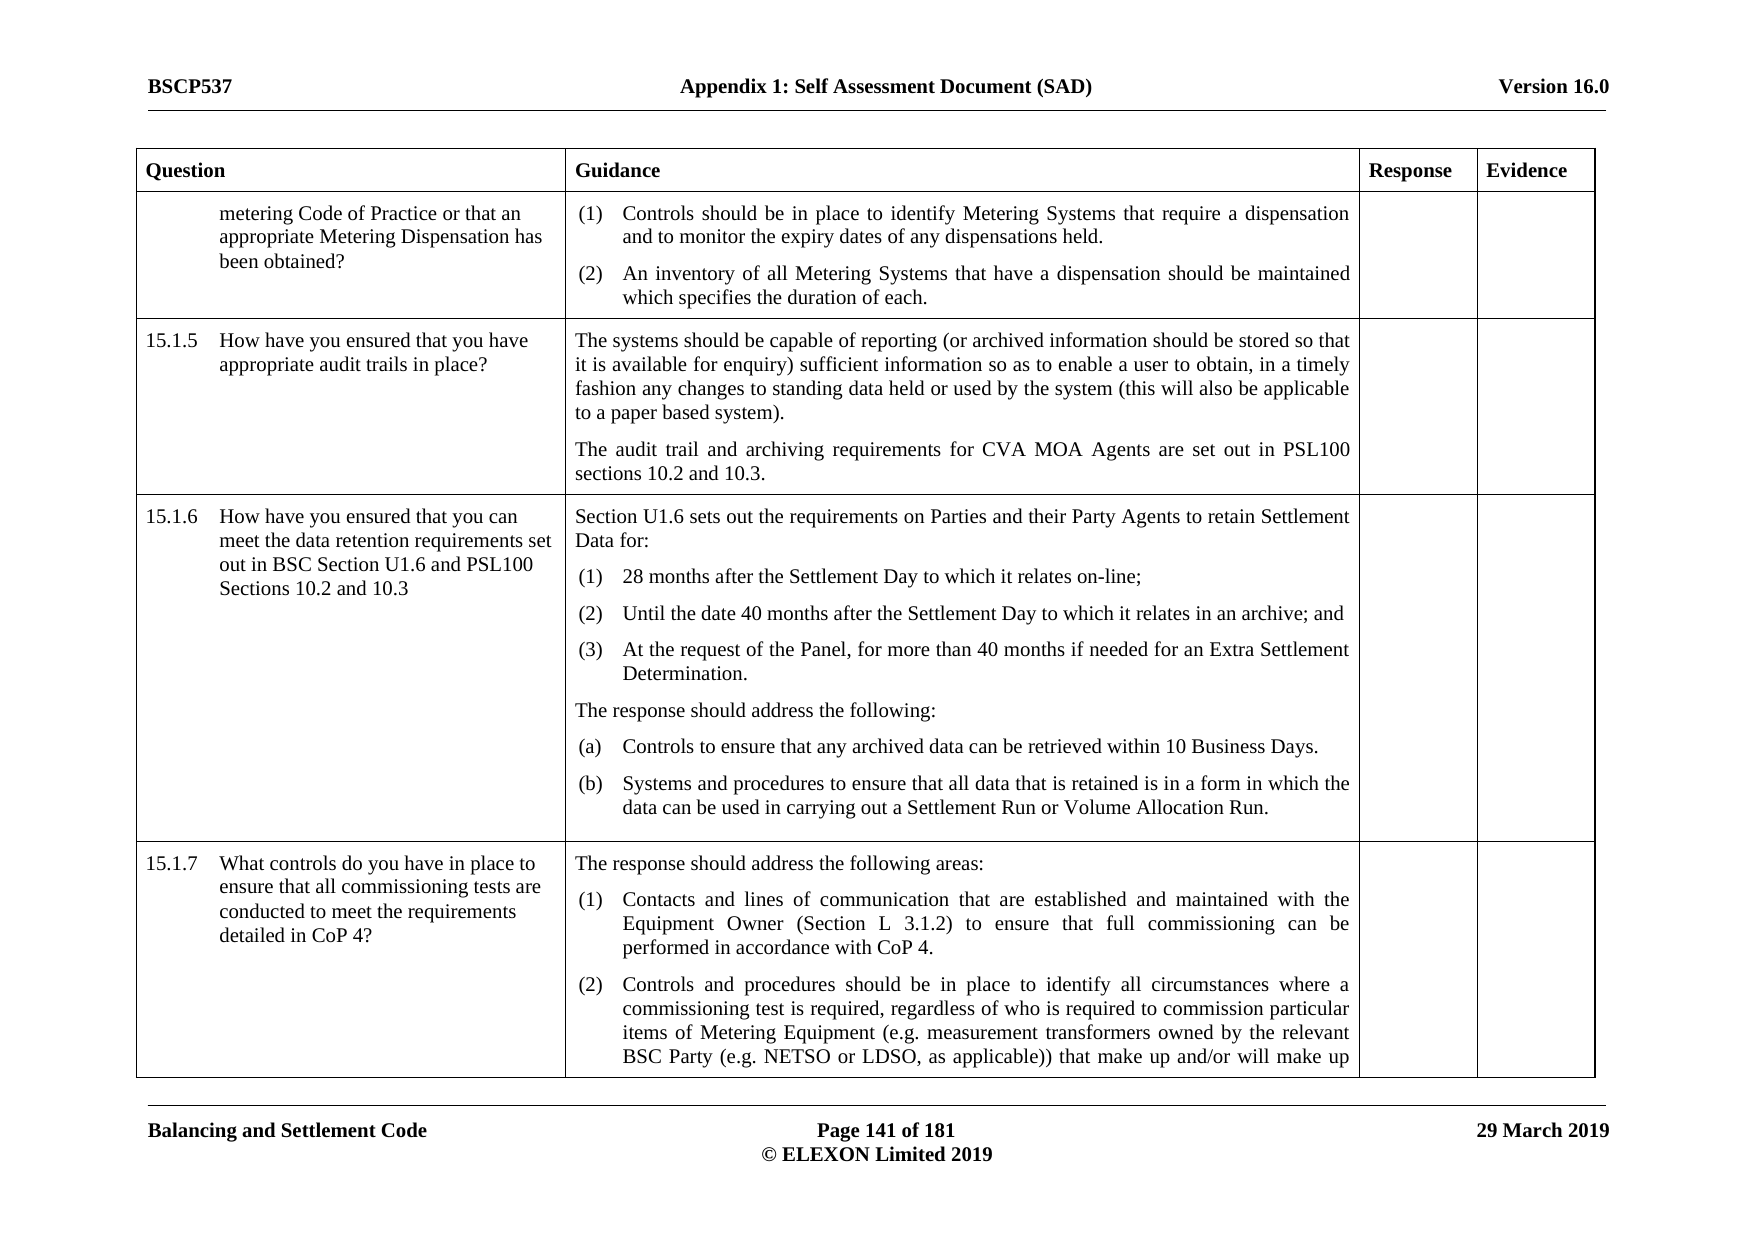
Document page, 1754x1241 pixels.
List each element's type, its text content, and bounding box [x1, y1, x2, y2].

table_header Evidence [1478, 149, 1594, 191]
table_header Guidance [566, 149, 1359, 191]
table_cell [137, 192, 565, 318]
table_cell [566, 192, 1359, 318]
table_cell [1360, 319, 1477, 494]
table_cell Section U1.6 sets out the requirements on Parties and their Party Agents to retain Settlement Data for: (1) 28 months after the Settlement Day to which it relates on-line; (2) Until the date 40 months after the Settlement Day to which it relates in an archive; and (3) At the request of the Panel, for more than 40 months if needed for an Extra Settlement Determination. The response should address the following: (a) Controls to ensure that any archived data can be retrieved within 10 Business Days. (b) Systems and procedures to ensure that all data that is retained is in a form in which the data can be used in carrying out a Settlement Run or Volume Allocation Run. [566, 495, 1359, 841]
table_cell [1360, 842, 1477, 1077]
table_header Response [1360, 149, 1477, 191]
table_cell 15.1.6 How have you ensured that you can meet the data retention requirements set out in BSC Section U1.6 and PSL100 Sections 10.2 and 10.3 [137, 495, 565, 841]
table_cell [1360, 495, 1477, 841]
table_cell [1478, 842, 1594, 1077]
table_cell The systems should be capable of reporting (or archived information should be stored so that it is available for enquiry) sufficient information so as to enable a user to obtain, in a timely fashion any changes to standing data held or used by the system (this will also be applicable to a paper based system). The audit trail and archiving requirements for CVA MOA Agents are set out in PSL100 sections 10.2 and 10.3. [566, 319, 1359, 494]
table_header Question [137, 149, 565, 191]
table_cell [1478, 192, 1594, 318]
table_cell [1478, 495, 1594, 841]
table_cell 15.1.5 How have you ensured that you have appropriate audit trails in place? [137, 319, 565, 494]
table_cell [566, 842, 1359, 1077]
table_cell [1360, 192, 1477, 318]
table_cell [1478, 319, 1594, 494]
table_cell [137, 842, 565, 1077]
